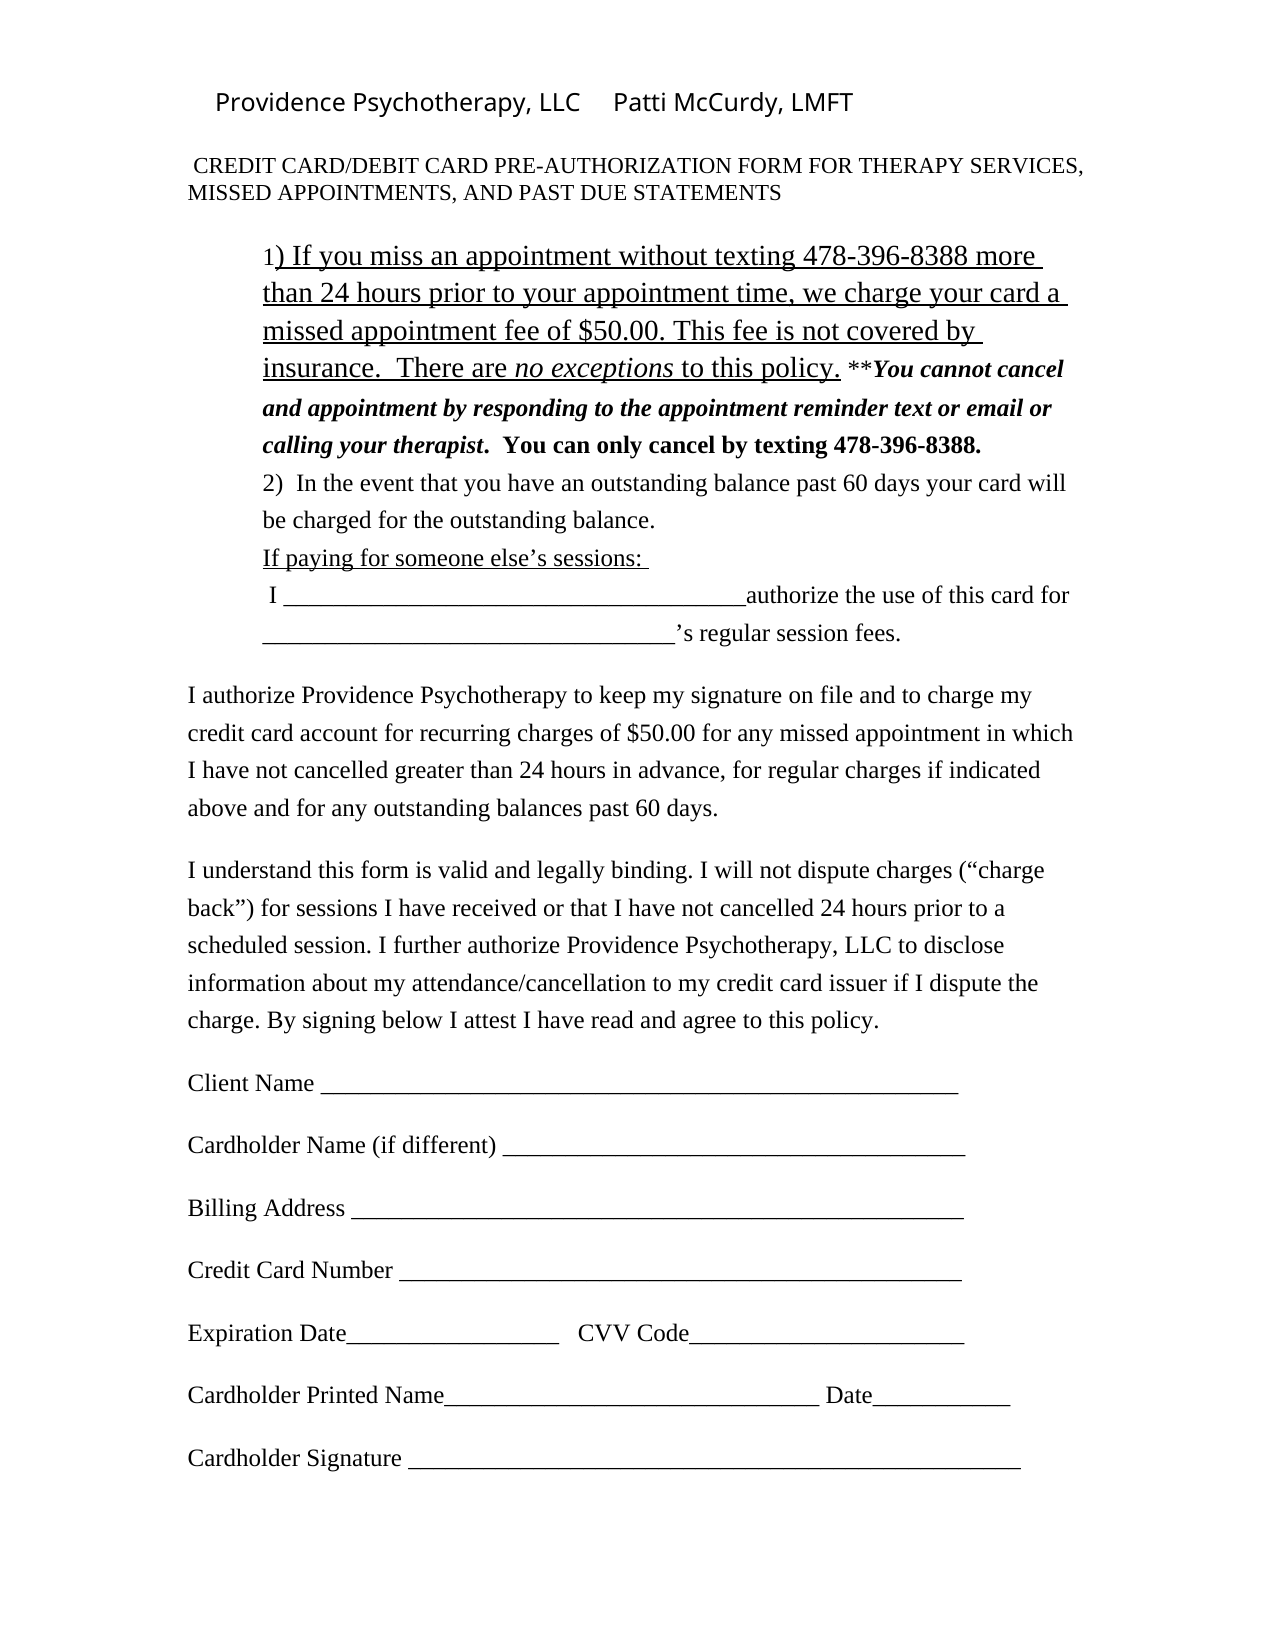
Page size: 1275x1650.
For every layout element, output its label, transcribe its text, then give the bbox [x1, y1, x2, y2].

text Cardholder Name (if different) _____________________________________ [187, 1121, 1087, 1159]
text Cardholder Signature _________________________________________________ [187, 1434, 1087, 1471]
text I authorize Providence Psychotherapy to keep my signature on file and to charge my credit card account for recurring charges of $50.00 for any missed appointment in which I have not cancelled greater than 24 hours in advance, for regular charges if indicated above and for any outstanding balances past 60 days. [187, 671, 1087, 821]
text Client Name ___________________________________________________ [187, 1059, 1087, 1096]
list I _____________________________________authorize the use of this card for _________________________________’s regular session fees. [262, 571, 1087, 646]
text Cardholder Printed Name______________________________ Date___________ [187, 1371, 1087, 1409]
text Expiration Date_________________ CVV Code______________________ [187, 1309, 1087, 1346]
list If paying for someone else’s sessions: [262, 534, 1087, 571]
text Billing Address _________________________________________________ [187, 1184, 1087, 1221]
text Credit Card Number _____________________________________________ [187, 1246, 1087, 1284]
text I understand this form is valid and legally binding. I will not dispute charges (“charge back”) for sessions I have received or that I have not cancelled 24 hours prior to a scheduled session. I further authorize Providence Psychotherapy, LLC to disclose information about my attendance/cancellation to my credit card issuer if I dispute the charge. By signing below I attest I have read and agree to this policy. [187, 846, 1087, 1034]
text Providence Psychotherapy, LLC Patti McCurdy, LMFT [187, 84, 1087, 118]
list 1) If you miss an appointment without texting 478-396-8388 more than 24 hours prior to your appointment time, we charge your card a missed appointment fee of $50.00. This fee is not covered by insurance. There are no exceptions to this policy. **You cannot cancel and appointment by responding to the appointment reminder text or email or calling your therapist. You can only cancel by texting 478-396-8388. 2) In the event that you have an outstanding balance past 60 days your card will be charged for the outstanding balance. [262, 234, 1087, 534]
text CREDIT CARD/DEBIT CARD PRE-AUTHORIZATION FORM FOR THERAPY SERVICES, MISSED APPOINTMENTS, AND PAST DUE STATEMENTS [187, 152, 1087, 205]
